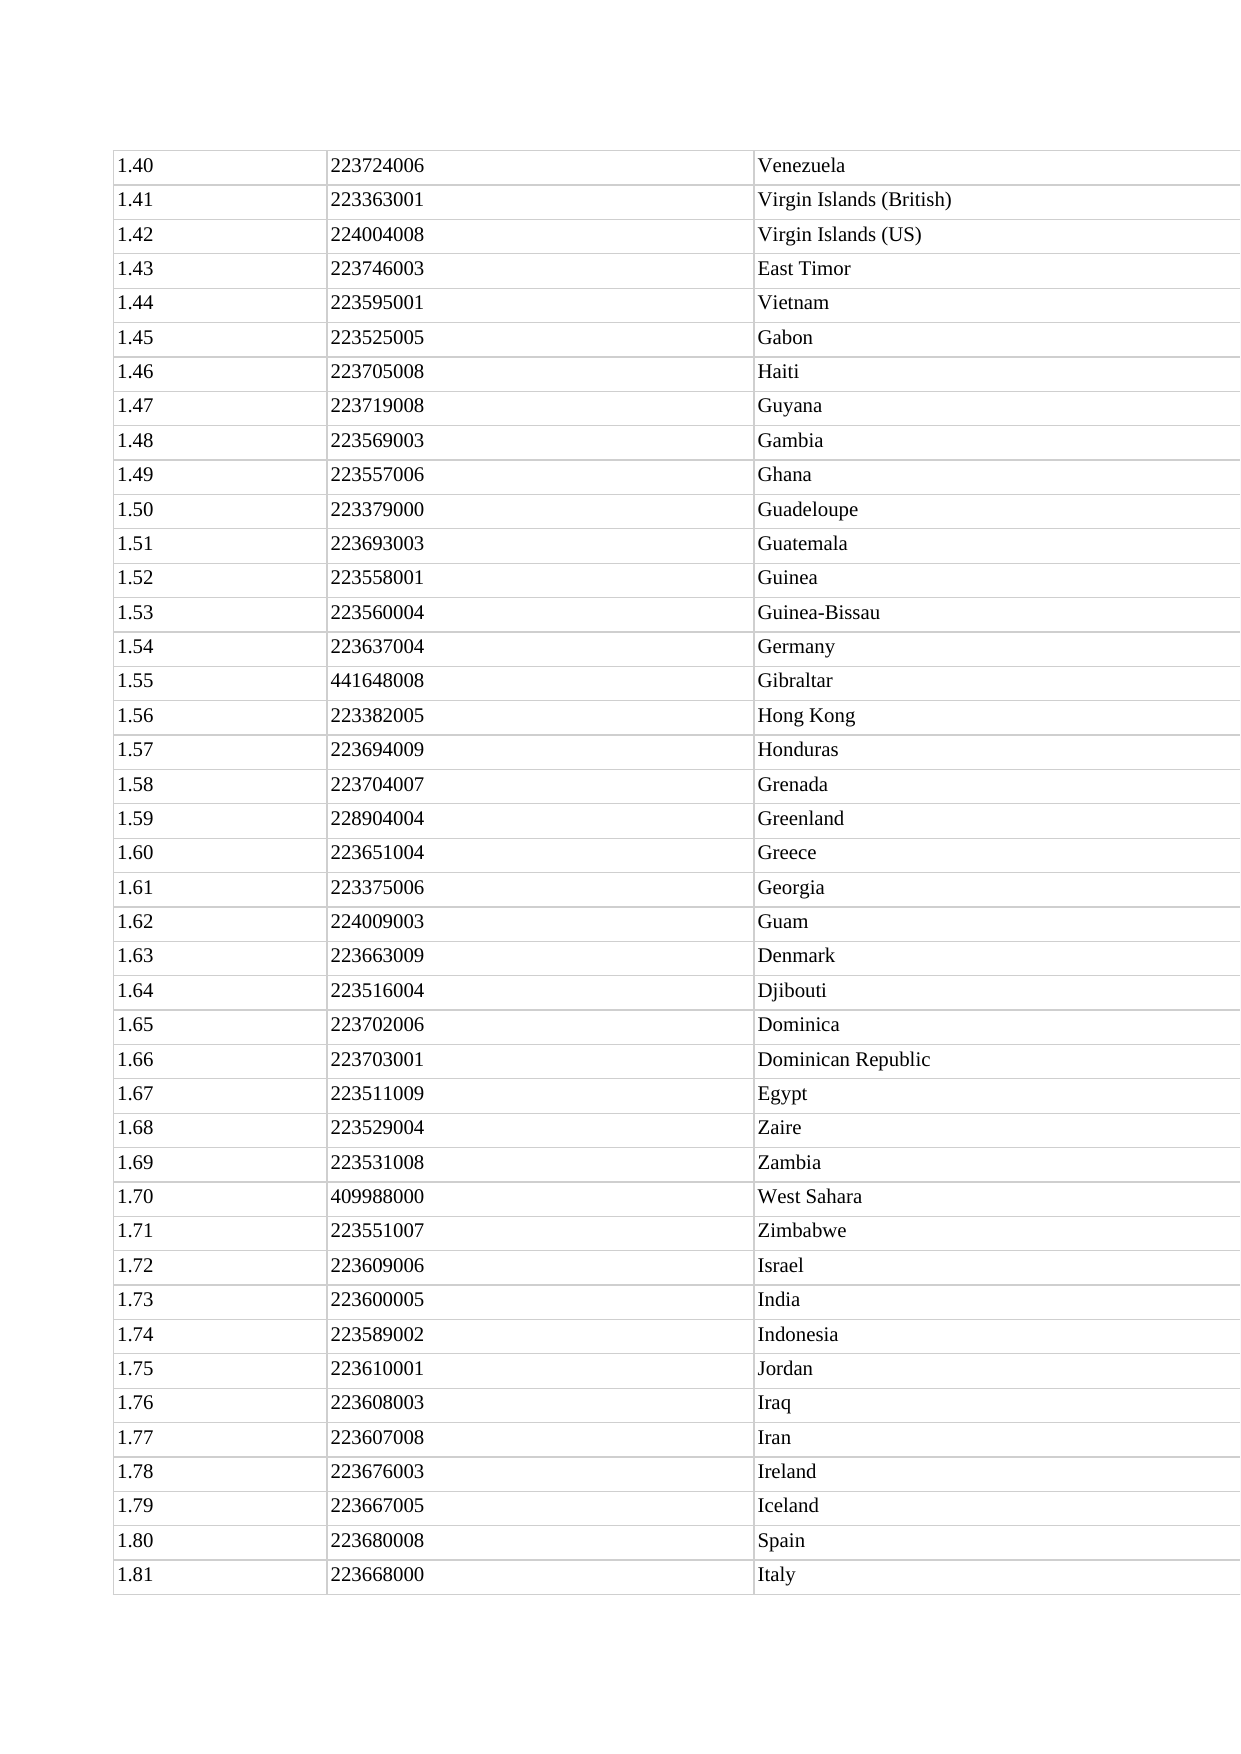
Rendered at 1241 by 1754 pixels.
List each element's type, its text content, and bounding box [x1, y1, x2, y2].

table_cell 1.41 [114, 186, 326, 219]
table_cell West Sahara [755, 1183, 1240, 1216]
table_cell 1.76 [114, 1389, 326, 1422]
table_cell Hong Kong [755, 701, 1240, 734]
table_cell 1.58 [114, 770, 326, 803]
table_cell 1.59 [114, 804, 326, 837]
table_cell 223668000 [328, 1561, 753, 1594]
table_cell 1.63 [114, 942, 326, 975]
table_cell 223705008 [328, 358, 753, 391]
table_cell 1.51 [114, 529, 326, 562]
table_cell Jordan [755, 1354, 1240, 1387]
table_cell 1.68 [114, 1114, 326, 1147]
table_cell 1.70 [114, 1183, 326, 1216]
table_cell East Timor [755, 254, 1240, 287]
table_cell 223531008 [328, 1148, 753, 1181]
table_cell 441648008 [328, 667, 753, 700]
table_cell 223525005 [328, 323, 753, 356]
table_cell Greenland [755, 804, 1240, 837]
table_cell 1.43 [114, 254, 326, 287]
table_cell 1.50 [114, 495, 326, 528]
table_cell 223516004 [328, 976, 753, 1009]
table_cell 1.57 [114, 736, 326, 769]
table_cell 1.62 [114, 908, 326, 941]
table_cell Iran [755, 1423, 1240, 1456]
table_cell Zaire [755, 1114, 1240, 1147]
table_cell Haiti [755, 358, 1240, 391]
table_cell 223551007 [328, 1217, 753, 1250]
table_cell 223693003 [328, 529, 753, 562]
table_cell Guyana [755, 392, 1240, 425]
table_cell 223704007 [328, 770, 753, 803]
table_cell 1.64 [114, 976, 326, 1009]
table_cell 223363001 [328, 186, 753, 219]
table_cell 1.71 [114, 1217, 326, 1250]
table_cell Dominica [755, 1011, 1240, 1044]
table_cell 224004008 [328, 220, 753, 253]
table_cell 223529004 [328, 1114, 753, 1147]
table_cell 1.52 [114, 564, 326, 597]
table_cell 223558001 [328, 564, 753, 597]
table_cell Gibraltar [755, 667, 1240, 700]
table_cell 1.72 [114, 1251, 326, 1284]
table_cell 1.80 [114, 1526, 326, 1559]
table_cell 223557006 [328, 461, 753, 494]
table_cell 1.67 [114, 1079, 326, 1112]
table_cell Honduras [755, 736, 1240, 769]
table_cell 223511009 [328, 1079, 753, 1112]
table_cell 1.79 [114, 1492, 326, 1525]
table_cell 223680008 [328, 1526, 753, 1559]
table_cell Spain [755, 1526, 1240, 1559]
table_cell Ghana [755, 461, 1240, 494]
table_cell 1.42 [114, 220, 326, 253]
table_cell 223667005 [328, 1492, 753, 1525]
table_cell Guinea [755, 564, 1240, 597]
table_cell Gambia [755, 426, 1240, 459]
table_cell Virgin Islands (British) [755, 186, 1240, 219]
table_cell 228904004 [328, 804, 753, 837]
table_cell 1.74 [114, 1320, 326, 1353]
table_cell 223379000 [328, 495, 753, 528]
table_cell Indonesia [755, 1320, 1240, 1353]
table_cell Virgin Islands (US) [755, 220, 1240, 253]
table_cell 1.53 [114, 598, 326, 631]
table_cell 223560004 [328, 598, 753, 631]
table_cell 223595001 [328, 289, 753, 322]
table_cell 1.60 [114, 839, 326, 872]
table_cell Djibouti [755, 976, 1240, 1009]
table_cell 1.66 [114, 1045, 326, 1078]
table_cell 1.77 [114, 1423, 326, 1456]
table_cell Zambia [755, 1148, 1240, 1181]
table_cell Egypt [755, 1079, 1240, 1112]
table_cell 223608003 [328, 1389, 753, 1422]
table_cell Grenada [755, 770, 1240, 803]
table_cell 223703001 [328, 1045, 753, 1078]
table_cell 223694009 [328, 736, 753, 769]
table_cell Guatemala [755, 529, 1240, 562]
table_cell 223719008 [328, 392, 753, 425]
table_cell Vietnam [755, 289, 1240, 322]
table_cell Guinea-Bissau [755, 598, 1240, 631]
table_cell 1.46 [114, 358, 326, 391]
table_cell Italy [755, 1561, 1240, 1594]
table_cell Guadeloupe [755, 495, 1240, 528]
table_cell 223702006 [328, 1011, 753, 1044]
table_cell Dominican Republic [755, 1045, 1240, 1078]
table_cell 1.73 [114, 1286, 326, 1319]
table_cell 1.75 [114, 1354, 326, 1387]
table_cell 223724006 [328, 151, 753, 184]
table_cell 223375006 [328, 873, 753, 906]
table_cell Iceland [755, 1492, 1240, 1525]
table_cell 223637004 [328, 633, 753, 666]
table_cell 1.49 [114, 461, 326, 494]
table_cell 1.56 [114, 701, 326, 734]
table_cell Iraq [755, 1389, 1240, 1422]
table_cell 1.78 [114, 1458, 326, 1491]
table_cell 1.40 [114, 151, 326, 184]
table_cell Georgia [755, 873, 1240, 906]
table_cell 224009003 [328, 908, 753, 941]
table_cell Israel [755, 1251, 1240, 1284]
table_cell 1.61 [114, 873, 326, 906]
table_cell 223609006 [328, 1251, 753, 1284]
table_cell 1.48 [114, 426, 326, 459]
table_cell Germany [755, 633, 1240, 666]
table_cell India [755, 1286, 1240, 1319]
table_cell Gabon [755, 323, 1240, 356]
table_cell 223569003 [328, 426, 753, 459]
table_cell 223676003 [328, 1458, 753, 1491]
table_cell 223651004 [328, 839, 753, 872]
table_cell 1.47 [114, 392, 326, 425]
table_cell 1.65 [114, 1011, 326, 1044]
table_cell 1.69 [114, 1148, 326, 1181]
table_cell Guam [755, 908, 1240, 941]
table_cell Ireland [755, 1458, 1240, 1491]
table_cell Venezuela [755, 151, 1240, 184]
table_cell 223663009 [328, 942, 753, 975]
table_cell 1.81 [114, 1561, 326, 1594]
table_cell 1.54 [114, 633, 326, 666]
table_cell 223610001 [328, 1354, 753, 1387]
table_cell 1.45 [114, 323, 326, 356]
table_cell 223600005 [328, 1286, 753, 1319]
table_cell 409988000 [328, 1183, 753, 1216]
table_cell 223382005 [328, 701, 753, 734]
table_cell Greece [755, 839, 1240, 872]
table_cell 1.55 [114, 667, 326, 700]
table_cell Zimbabwe [755, 1217, 1240, 1250]
table_cell Denmark [755, 942, 1240, 975]
table_cell 223607008 [328, 1423, 753, 1456]
table_cell 1.44 [114, 289, 326, 322]
table_cell 223746003 [328, 254, 753, 287]
table_cell 223589002 [328, 1320, 753, 1353]
